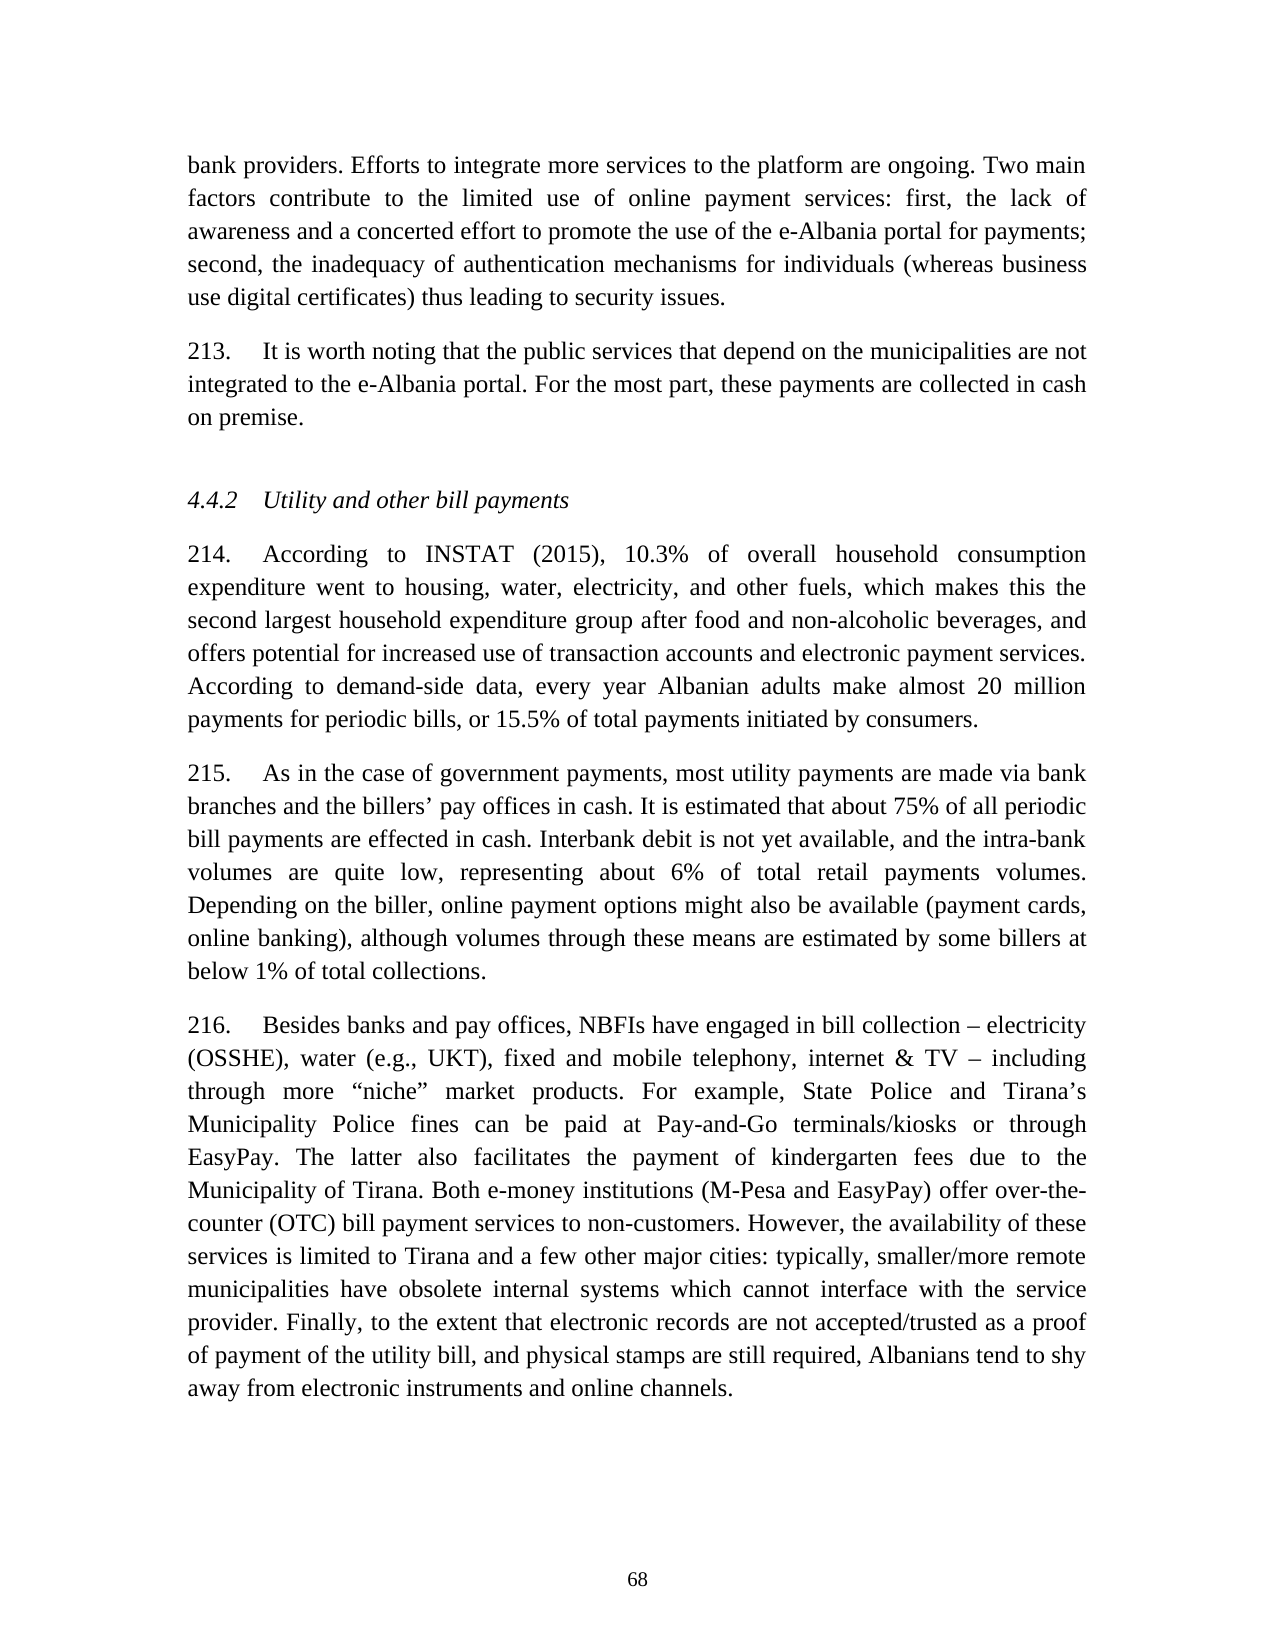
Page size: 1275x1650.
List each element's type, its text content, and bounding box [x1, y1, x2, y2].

list According to INSTAT (2015), 10.3% of overall household consumption expenditure went to housing, water, electricity, and other fuels, which makes this the second largest household expenditure group after food and non-alcoholic beverages, and offers potential for increased use of transaction accounts and electronic payment services. According to demand-side data, every year Albanian adults make almost 20 million payments for periodic bills, or 15.5% of total payments initiated by consumers. [187, 539, 1087, 733]
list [187, 150, 1087, 311]
list It is worth noting that the public services that depend on the municipalities are not integrated to the e-Albania portal. For the most part, these payments are collected in cash on premise. [187, 336, 1087, 431]
list Besides banks and pay offices, NBFIs have engaged in bill collection – electricity (OSSHE), water (e.g., UKT), fixed and mobile telephony, internet & TV – including through more “niche” market products. For example, State Police and Tirana’s Municipality Police fines can be paid at Pay-and-Go terminals/kiosks or through EasyPay. The latter also facilitates the payment of kindergarten fees due to the Municipality of Tirana. Both e-money institutions (M-Pesa and EasyPay) offer over-the-counter (OTC) bill payment services to non-customers. However, the availability of these services is limited to Tirana and a few other major cities: typically, smaller/more remote municipalities have obsolete internal systems which cannot interface with the service provider. Finally, to the extent that electronic records are not accepted/trusted as a proof of payment of the utility bill, and physical stamps are still required, Albanians tend to shy away from electronic instruments and online channels. [187, 1010, 1087, 1402]
list As in the case of government payments, most utility payments are made via bank branches and the billers’ pay offices in cash. It is estimated that about 75% of all periodic bill payments are effected in cash. Interbank debit is not yet available, and the intra-bank volumes are quite low, representing about 6% of total retail payments volumes. Depending on the biller, online payment options might also be available (payment cards, online banking), although volumes through these means are estimated by some billers at below 1% of total collections. [187, 758, 1087, 984]
subtitle Utility and other bill payments [187, 485, 1087, 514]
